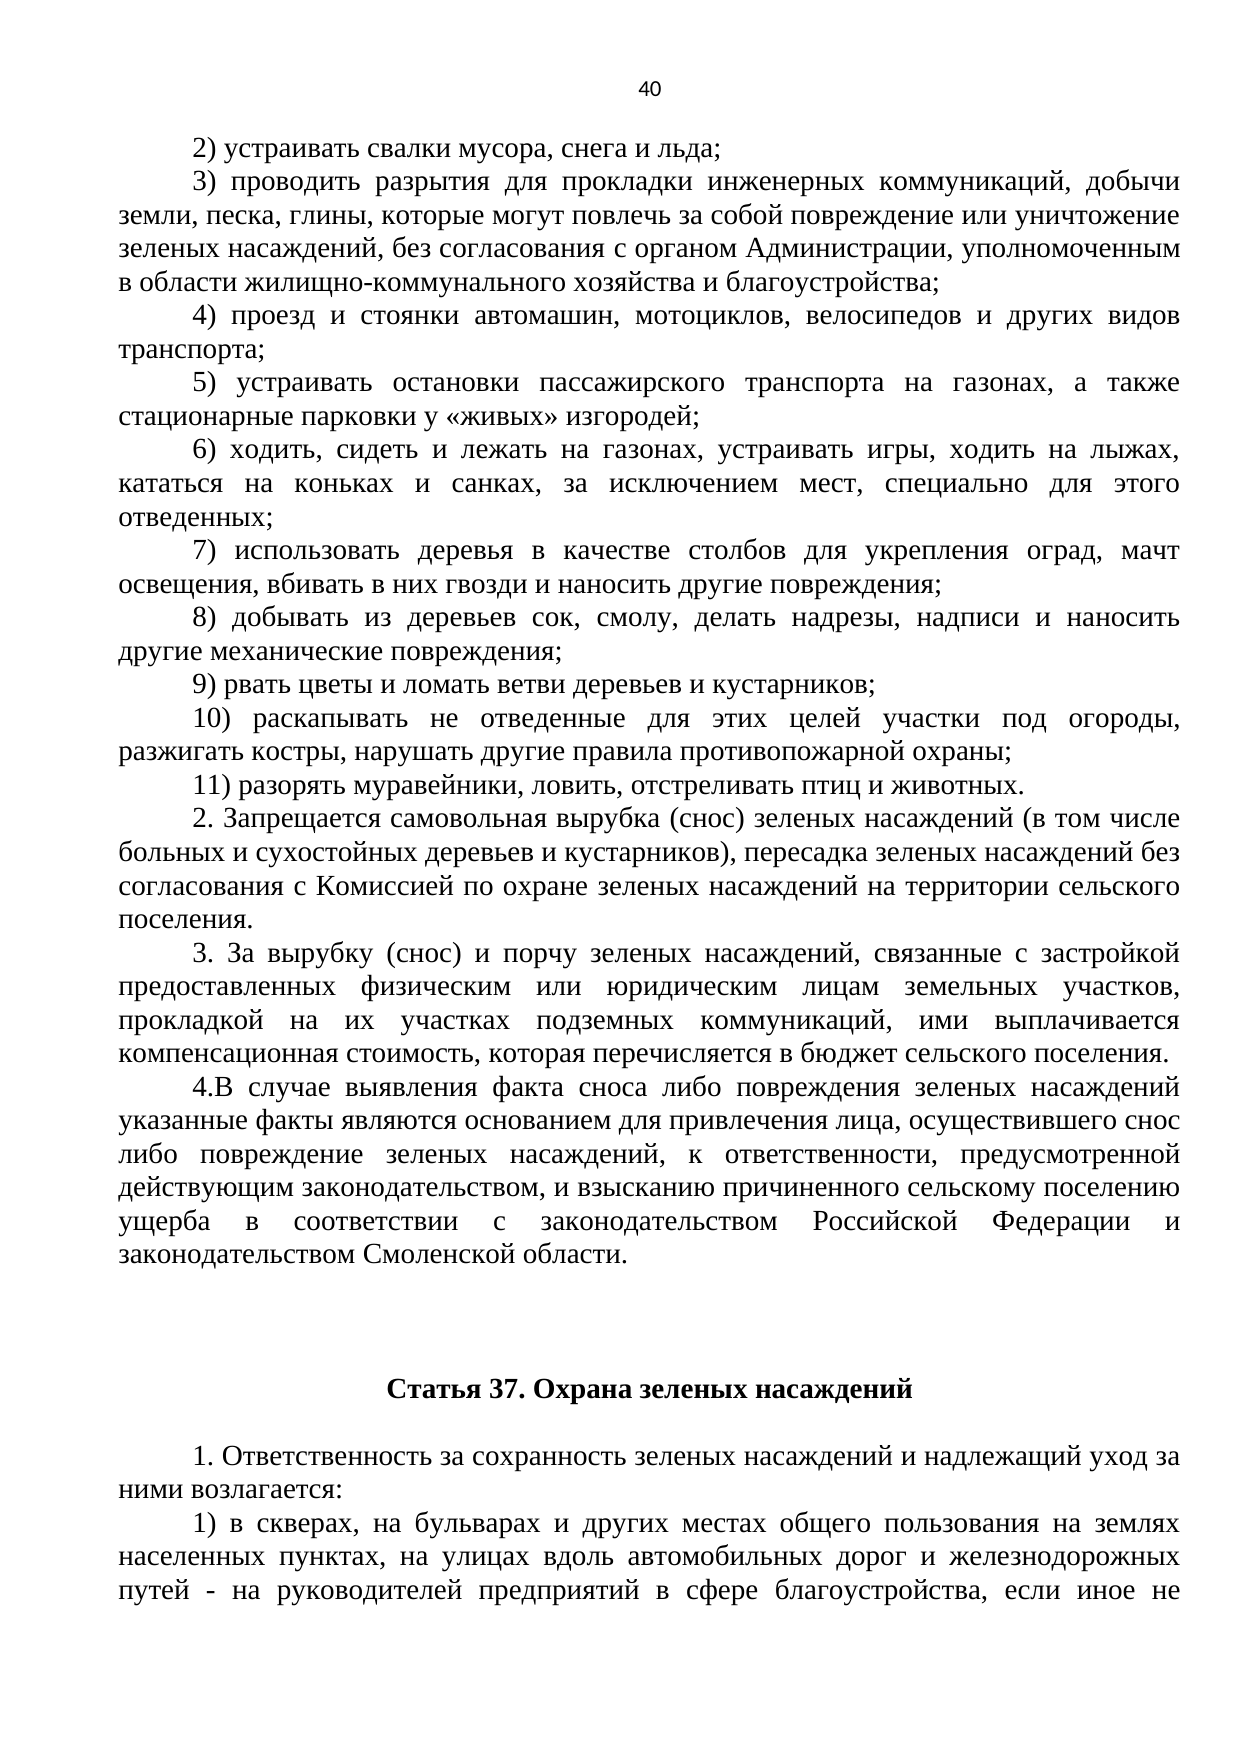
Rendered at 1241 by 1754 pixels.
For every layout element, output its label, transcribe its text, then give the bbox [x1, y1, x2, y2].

text 1. Ответственность за сохранность зеленых насаждений и надлежащий уход за ними возлагается: [118, 1438, 1181, 1505]
text 11) разорять муравейники, ловить, отстреливать птиц и животных. [118, 767, 1181, 801]
text Статья 37. Охрана зеленых насаждений [118, 1371, 1181, 1404]
text 2. Запрещается самовольная вырубка (снос) зеленых насаждений (в том числе больных и сухостойных деревьев и кустарников), пересадка зеленых насаждений без согласования с Комиссией по охране зеленых насаждений на территории сельского поселения. [118, 801, 1181, 935]
text 8) добывать из деревьев сок, смолу, делать надрезы, надписи и наносить другие механические повреждения; [118, 599, 1181, 666]
text 7) использовать деревья в качестве столбов для укрепления оград, мачт освещения, вбивать в них гвозди и наносить другие повреждения; [118, 532, 1181, 599]
text 4.В случае выявления факта сноса либо повреждения зеленых насаждений указанные факты являются основанием для привлечения лица, осуществившего снос либо повреждение зеленых насаждений, к ответственности, предусмотренной действующим законодательством, и взысканию причиненного сельскому поселению ущерба в соответствии с законодательством Российской Федерации и законодательством Смоленской области. [118, 1069, 1181, 1270]
text 5) устраивать остановки пассажирского транспорта на газонах, а также стационарные парковки у «живых» изгородей; [118, 364, 1181, 432]
text 9) рвать цветы и ломать ветви деревьев и кустарников; [118, 666, 1181, 700]
text 3) проводить разрытия для прокладки инженерных коммуникаций, добычи земли, песка, глины, которые могут повлечь за собой повреждение или уничтожение зеленых насаждений, без согласования с органом Администрации, уполномоченным в области жилищно-коммунального хозяйства и благоустройства; [118, 163, 1181, 297]
text 10) раскапывать не отведенные для этих целей участки под огороды, разжигать костры, нарушать другие правила противопожарной охраны; [118, 700, 1181, 767]
text 4) проезд и стоянки автомашин, мотоциклов, велосипедов и других видов транспорта; [118, 297, 1181, 364]
text 3. За вырубку (снос) и порчу зеленых насаждений, связанные с застройкой предоставленных физическим или юридическим лицам земельных участков, прокладкой на их участках подземных коммуникаций, ими выплачивается компенсационная стоимость, которая перечисляется в бюджет сельского поселения. [118, 935, 1181, 1069]
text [118, 1505, 1181, 1606]
text 2) устраивать свалки мусора, снега и льда; [118, 130, 1181, 163]
text 6) ходить, сидеть и лежать на газонах, устраивать игры, ходить на лыжах, кататься на коньках и санках, за исключением мест, специально для этого отведенных; [118, 432, 1181, 532]
